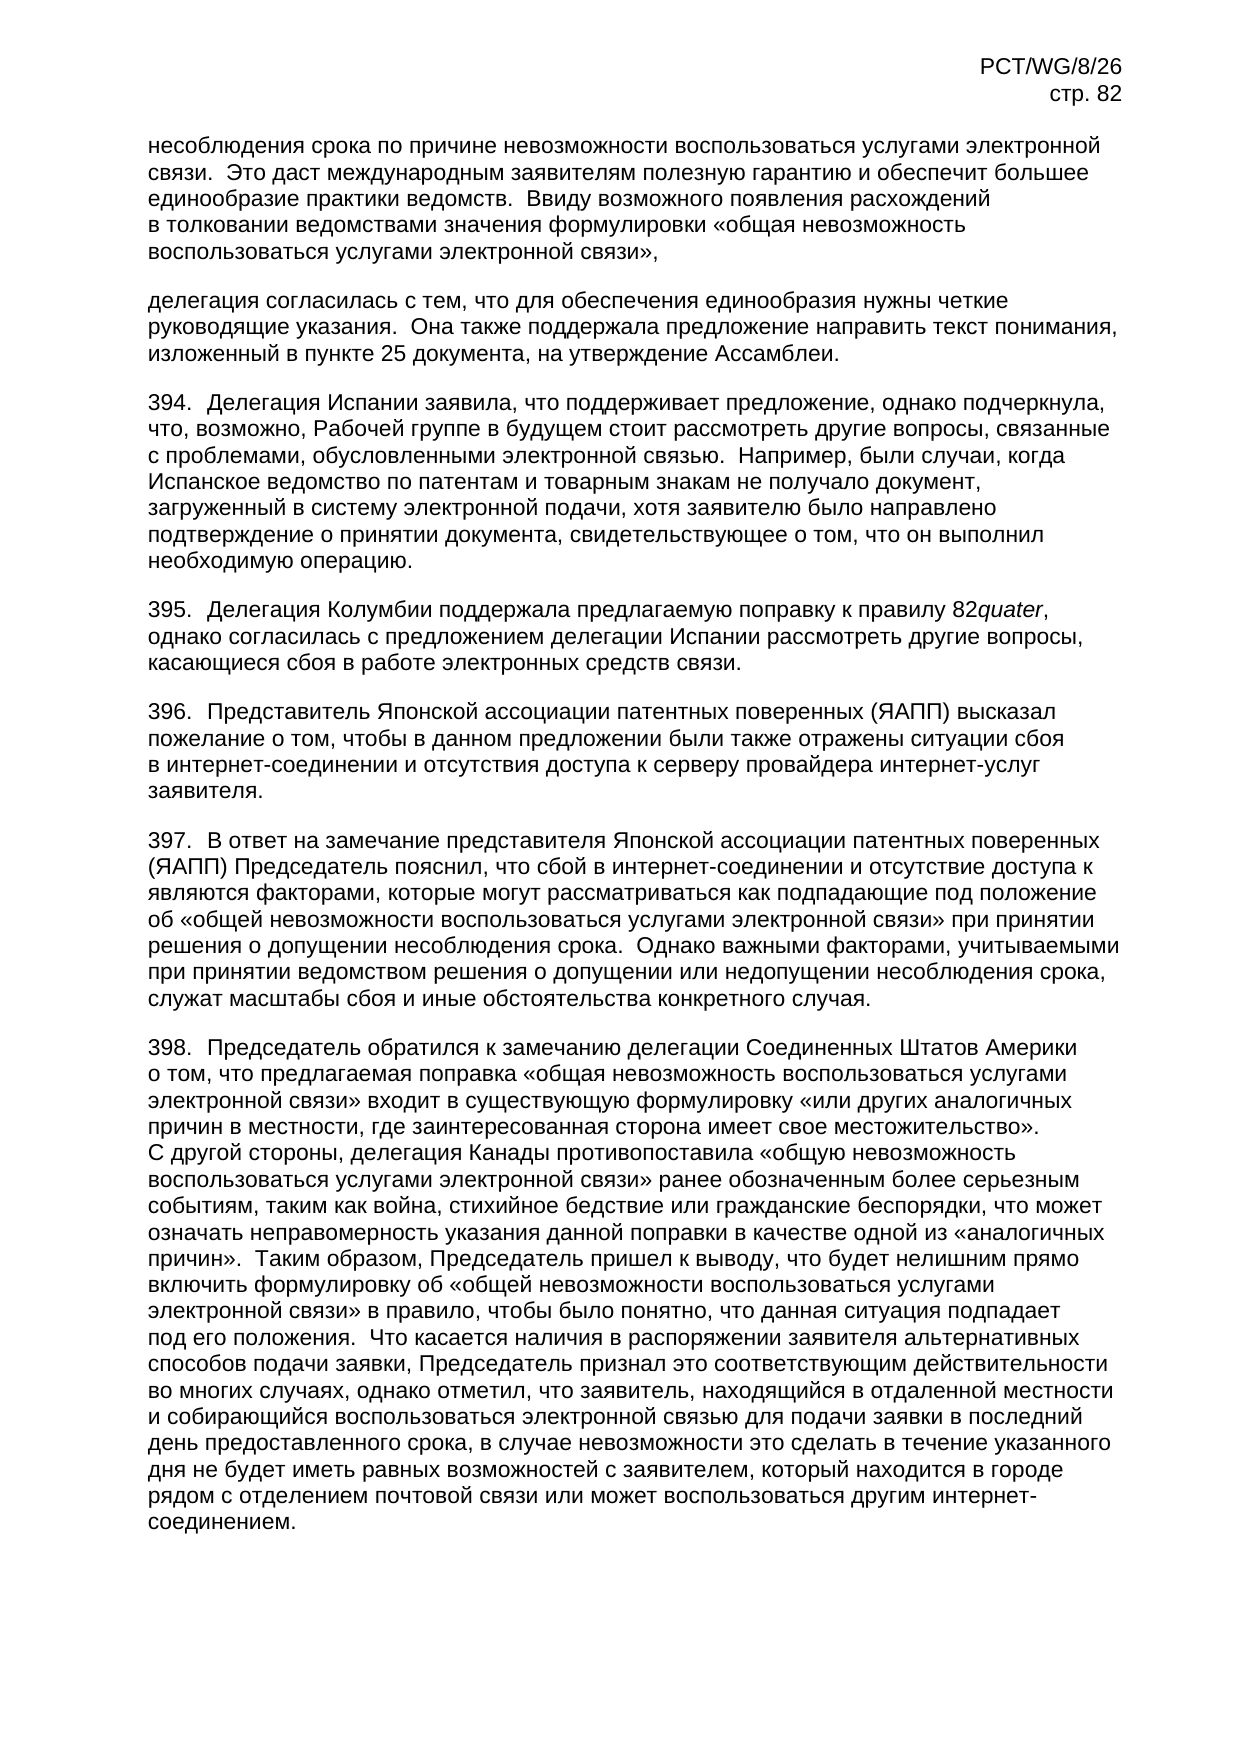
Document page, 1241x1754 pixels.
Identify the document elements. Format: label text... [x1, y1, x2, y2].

text Делегация Испании заявила, что поддерживает предложение, однако подчеркнула, что, возможно, Рабочей группе в будущем стоит рассмотреть другие вопросы, связанные с проблемами, обусловленными электронной связью. Например, были случаи, когда Испанское ведомство по патентам и товарным знакам не получало документ, загруженный в систему электронной подачи, хотя заявителю было направлено подтверждение о принятии документа, свидетельствующее о том, что он выполнил необходимую операцию. [148, 389, 1122, 573]
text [148, 132, 1122, 264]
list делегация согласилась с тем, что для обеспечения единообразия нужны четкие руководящие указания. Она также поддержала предложение направить текст понимания, изложенный в пункте 25 документа, на утверждение Ассамблеи. [148, 287, 1122, 366]
text Председатель обратился к замечанию делегации Соединенных Штатов Америки о том, что предлагаемая поправка «общая невозможность воспользоваться услугами электронной связи» входит в существующую формулировку «или других аналогичных причин в местности, где заинтересованная сторона имеет свое местожительство». С другой стороны, делегация Канады противопоставила «общую невозможность воспользоваться услугами электронной связи» ранее обозначенным более серьезным событиям, таким как война, стихийное бедствие или гражданские беспорядки, что может означать неправомерность указания данной поправки в качестве одной из «аналогичных причин». Таким образом, Председатель пришел к выводу, что будет нелишним прямо включить формулировку об «общей невозможности воспользоваться услугами электронной связи» в правило, чтобы было понятно, что данная ситуация подпадает под его положения. Что касается наличия в распоряжении заявителя альтернативных способов подачи заявки, Председатель признал это соответствующим действительности во многих случаях, однако отметил, что заявитель, находящийся в отдаленной местности и собирающийся воспользоваться электронной связью для подачи заявки в последний день предоставленного срока, в случае невозможности это сделать в течение указанного дня не будет иметь равных возможностей с заявителем, который находится в городе рядом с отделением почтовой связи или может воспользоваться другим интернет-соединением. [148, 1034, 1122, 1535]
text Представитель Японской ассоциации патентных поверенных (ЯАПП) высказал пожелание о том, чтобы в данном предложении были также отражены ситуации сбоя в интернет-соединении и отсутствия доступа к серверу провайдера интернет-услуг заявителя. [148, 698, 1122, 804]
text В ответ на замечание представителя Японской ассоциации патентных поверенных (ЯАПП) Председатель пояснил, что сбой в интернет-соединении и отсутствие доступа к являются факторами, которые могут рассматриваться как подпадающие под положение об «общей невозможности воспользоваться услугами электронной связи» при принятии решения о допущении несоблюдения срока. Однако важными факторами, учитываемыми при принятии ведомством решения о допущении или недопущении несоблюдения срока, служат масштабы сбоя и иные обстоятельства конкретного случая. [148, 827, 1122, 1011]
text Делегация Колумбии поддержала предлагаемую поправку к правилу 82quater, однако согласилась с предложением делегации Испании рассмотреть другие вопросы, касающиеся сбоя в работе электронных средств связи. [148, 596, 1122, 675]
